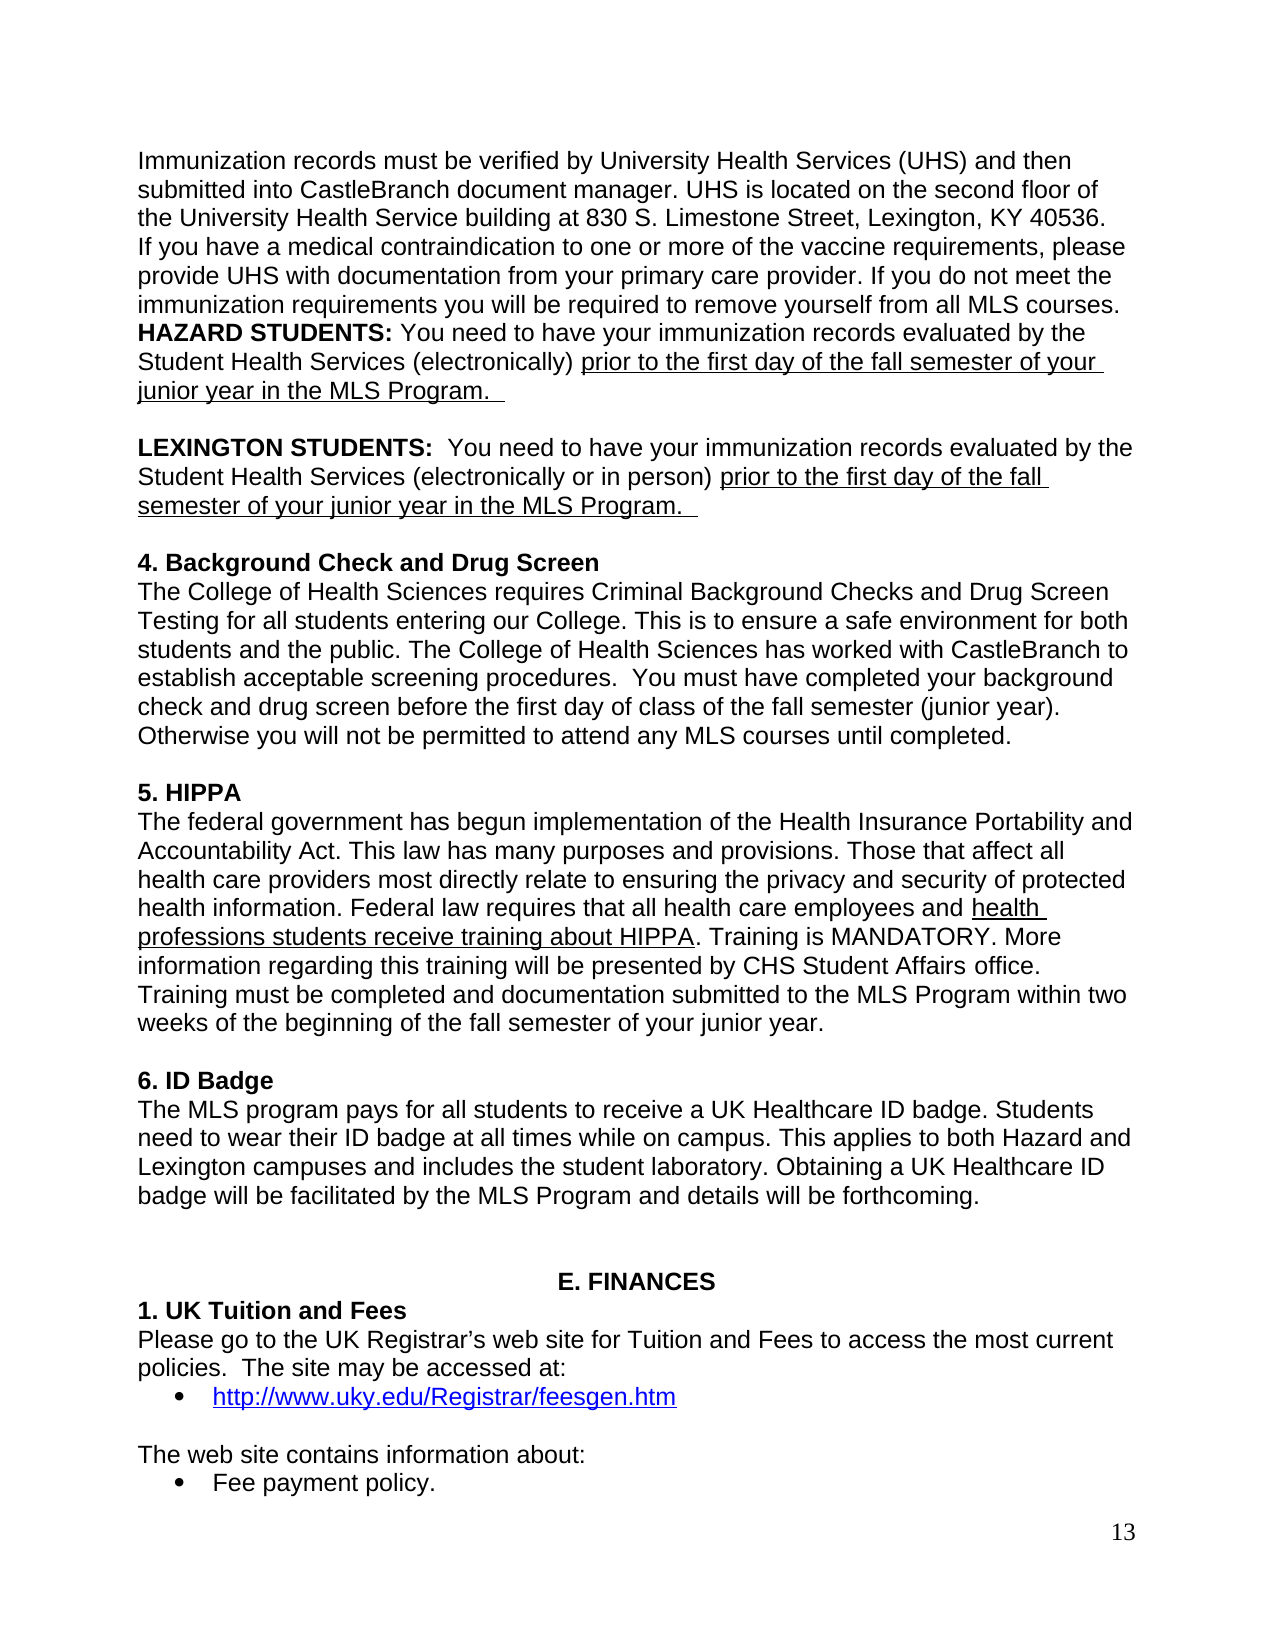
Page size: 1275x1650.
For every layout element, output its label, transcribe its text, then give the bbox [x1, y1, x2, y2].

text The web site contains information about: [137, 1440, 1135, 1468]
list http://www.uky.edu/Registrar/feesgen.htm [175, 1382, 1135, 1411]
text 6. ID Badge [137, 1066, 1135, 1094]
list Fee payment policy. [175, 1468, 1135, 1497]
text The federal government has begun implementation of the Health Insurance Portability and Accountability Act. This law has many purposes and provisions. Those that affect all health care providers most directly relate to ensuring the privacy and security of protected health information. Federal law requires that all health care employees and health professions students receive training about HIPPA. Training is MANDATORY. More information regarding this training will be presented by CHS Student Affairs office. Training must be completed and documentation submitted to the MLS Program within two weeks of the beginning of the fall semester of your junior year. [137, 807, 1135, 1037]
text If you have a medical contraindication to one or more of the vaccine requirements, please provide UHS with documentation from your primary care provider. If you do not meet the immunization requirements you will be required to remove yourself from all MLS courses. [137, 232, 1135, 318]
text 1. UK Tuition and Fees [137, 1296, 1135, 1324]
text Immunization records must be verified by University Health Services (UHS) and then submitted into CastleBranch document manager. UHS is located on the second floor of the University Health Service building at 830 S. Limestone Street, Lexington, KY 40536. [137, 146, 1135, 232]
text Please go to the UK Registrar’s web site for Tuition and Fees to access the most current policies. The site may be accessed at: [137, 1324, 1135, 1382]
text 5. HIPPA [137, 749, 1135, 807]
text HAZARD STUDENTS: You need to have your immunization records evaluated by the Student Health Services (electronically) prior to the first day of the fall semester of your junior year in the MLS Program. [137, 318, 1135, 404]
text The College of Health Sciences requires Criminal Background Checks and Drug Screen Testing for all students entering our College. This is to ensure a safe environment for both students and the public. The College of Health Sciences has worked with CastleBranch to establish acceptable screening procedures. You must have completed your background check and drug screen before the first day of class of the fall semester (junior year). Otherwise you will not be permitted to attend any MLS courses until completed. [137, 577, 1135, 749]
text 4. Background Check and Drug Screen [137, 548, 1135, 577]
text The MLS program pays for all students to receive a UK Healthcare ID badge. Students need to wear their ID badge at all times while on campus. This applies to both Hazard and Lexington campuses and includes the student laboratory. Obtaining a UK Healthcare ID badge will be facilitated by the MLS Program and details will be forthcoming. [137, 1094, 1135, 1209]
text E. FINANCES [137, 1267, 1135, 1296]
text LEXINGTON STUDENTS: You need to have your immunization records evaluated by the Student Health Services (electronically or in person) prior to the first day of the fall semester of your junior year in the MLS Program. [137, 433, 1135, 519]
